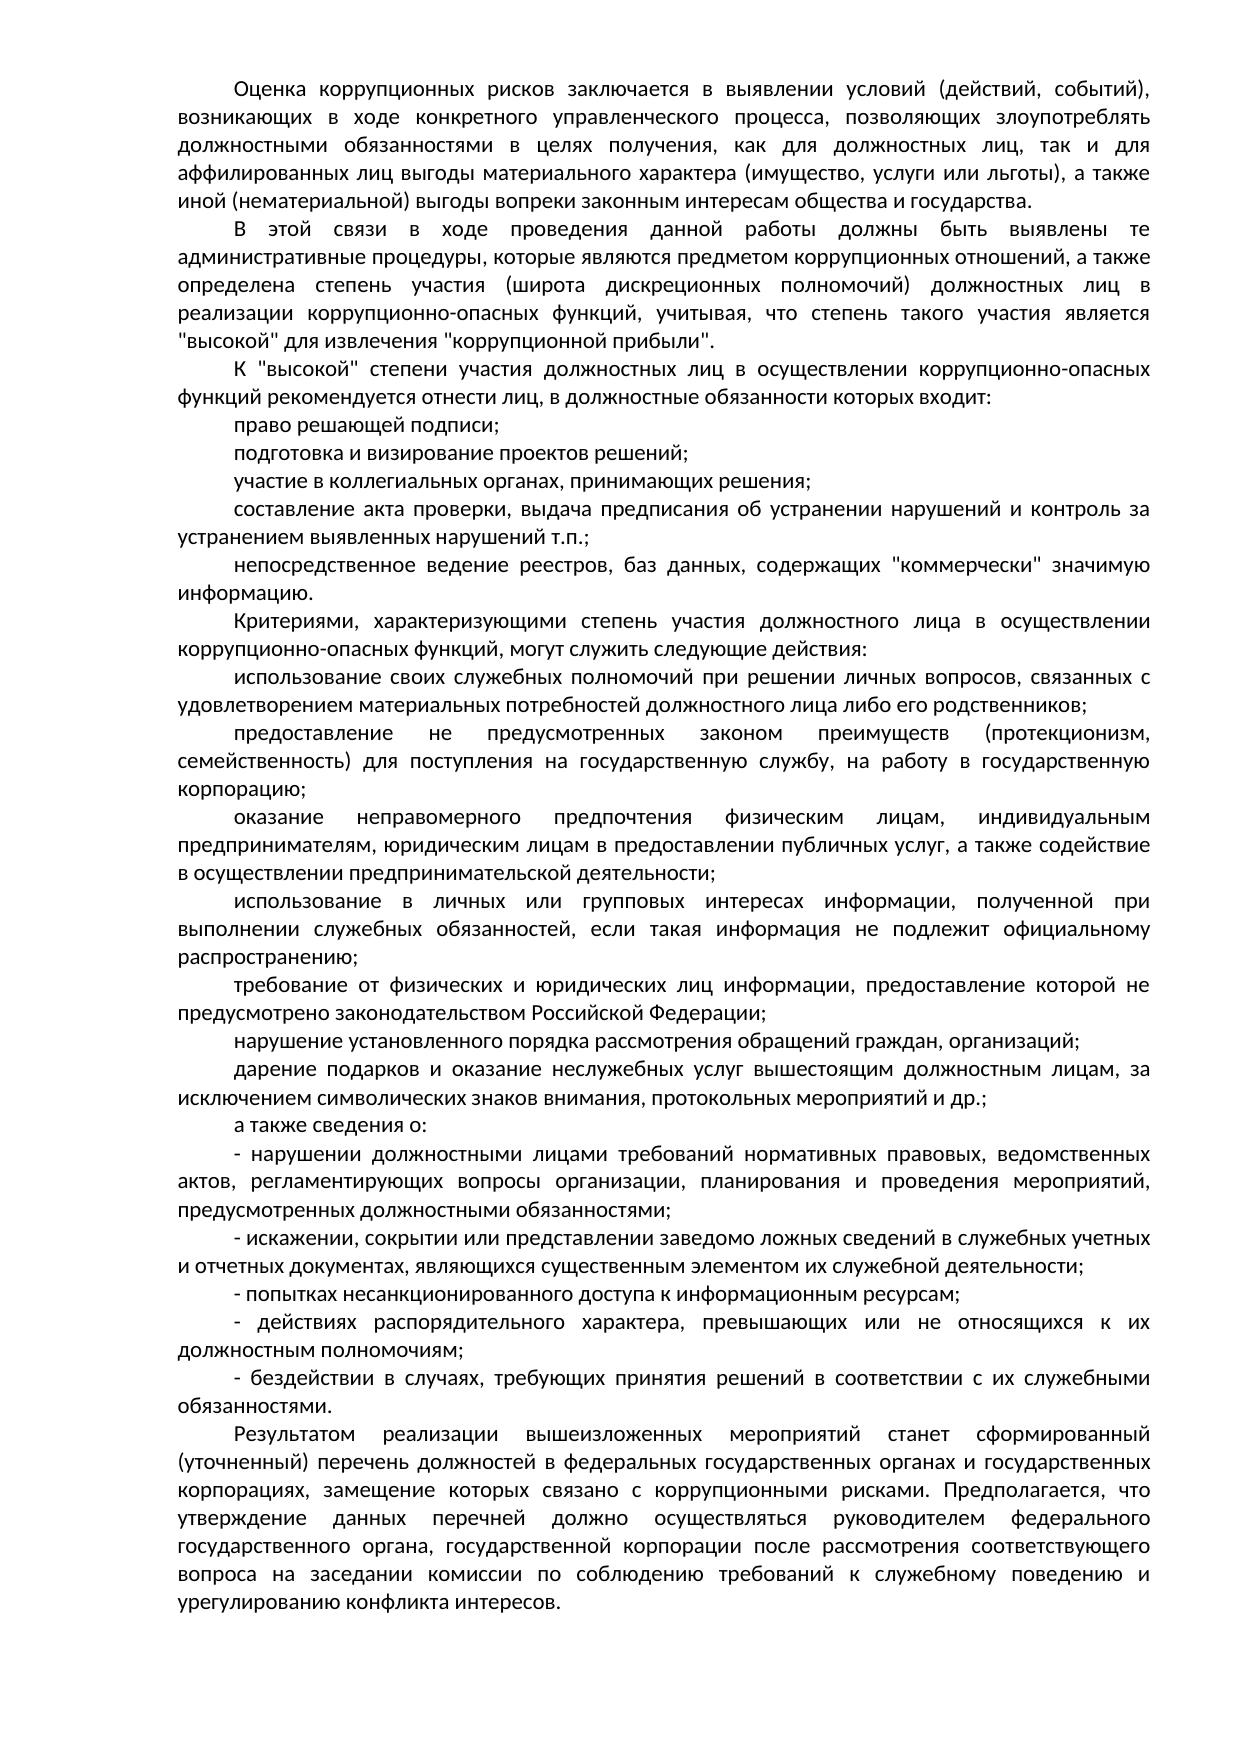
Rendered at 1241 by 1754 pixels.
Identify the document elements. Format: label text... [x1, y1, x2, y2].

text Критериями, характеризующими степень участия должностного лица в осуществлении коррупционно-опасных функций, могут служить следующие действия: [177, 606, 1152, 662]
text - нарушении должностными лицами требований нормативных правовых, ведомственных актов, регламентирующих вопросы организации, планирования и проведения мероприятий, предусмотренных должностными обязанностями; [177, 1139, 1152, 1223]
text подготовка и визирование проектов решений; [177, 438, 1152, 466]
text нарушение установленного порядка рассмотрения обращений граждан, организаций; [177, 1027, 1152, 1054]
text требование от физических и юридических лиц информации, предоставление которой не предусмотрено законодательством Российской Федерации; [177, 971, 1152, 1027]
text - попытках несанкционированного доступа к информационным ресурсам; [177, 1279, 1152, 1307]
text дарение подарков и оказание неслужебных услуг вышестоящим должностным лицам, за исключением символических знаков внимания, протокольных мероприятий и др.; [177, 1054, 1152, 1111]
text Результатом реализации вышеизложенных мероприятий станет сформированный (уточненный) перечень должностей в федеральных государственных органах и государственных корпорациях, замещение которых связано с коррупционными рисками. Предполагается, что утверждение данных перечней должно осуществляться руководителем федерального государственного органа, государственной корпорации после рассмотрения соответствующего вопроса на заседании комиссии по соблюдению требований к служебному поведению и урегулированию конфликта интересов. [177, 1419, 1152, 1615]
text предоставление не предусмотренных законом преимуществ (протекционизм, семейственность) для поступления на государственную службу, на работу в государственную корпорацию; [177, 718, 1152, 802]
text непосредственное ведение реестров, баз данных, содержащих "коммерчески" значимую информацию. [177, 550, 1152, 606]
text участие в коллегиальных органах, принимающих решения; [177, 466, 1152, 494]
text В этой связи в ходе проведения данной работы должны быть выявлены те административные процедуры, которые являются предметом коррупционных отношений, а также определена степень участия (широта дискреционных полномочий) должностных лиц в реализации коррупционно-опасных функций, учитывая, что степень такого участия является "высокой" для извлечения "коррупционной прибыли". [177, 214, 1152, 354]
text - искажении, сокрытии или представлении заведомо ложных сведений в служебных учетных и отчетных документах, являющихся существенным элементом их служебной деятельности; [177, 1223, 1152, 1279]
text использование своих служебных полномочий при решении личных вопросов, связанных с удовлетворением материальных потребностей должностного лица либо его родственников; [177, 662, 1152, 718]
text - действиях распорядительного характера, превышающих или не относящихся к их должностным полномочиям; [177, 1307, 1152, 1363]
text Оценка коррупционных рисков заключается в выявлении условий (действий, событий), возникающих в ходе конкретного управленческого процесса, позволяющих злоупотреблять должностными обязанностями в целях получения, как для должностных лиц, так и для аффилированных лиц выгоды материального характера (имущество, услуги или льготы), а также иной (нематериальной) выгоды вопреки законным интересам общества и государства. [177, 74, 1152, 214]
text право решающей подписи; [177, 410, 1152, 438]
text а также сведения о: [177, 1111, 1152, 1139]
text составление акта проверки, выдача предписания об устранении нарушений и контроль за устранением выявленных нарушений т.п.; [177, 494, 1152, 550]
text - бездействии в случаях, требующих принятия решений в соответствии с их служебными обязанностями. [177, 1363, 1152, 1419]
text оказание неправомерного предпочтения физическим лицам, индивидуальным предпринимателям, юридическим лицам в предоставлении публичных услуг, а также содействие в осуществлении предпринимательской деятельности; [177, 802, 1152, 886]
text использование в личных или групповых интересах информации, полученной при выполнении служебных обязанностей, если такая информация не подлежит официальному распространению; [177, 886, 1152, 971]
text К "высокой" степени участия должностных лиц в осуществлении коррупционно-опасных функций рекомендуется отнести лиц, в должностные обязанности которых входит: [177, 354, 1152, 410]
